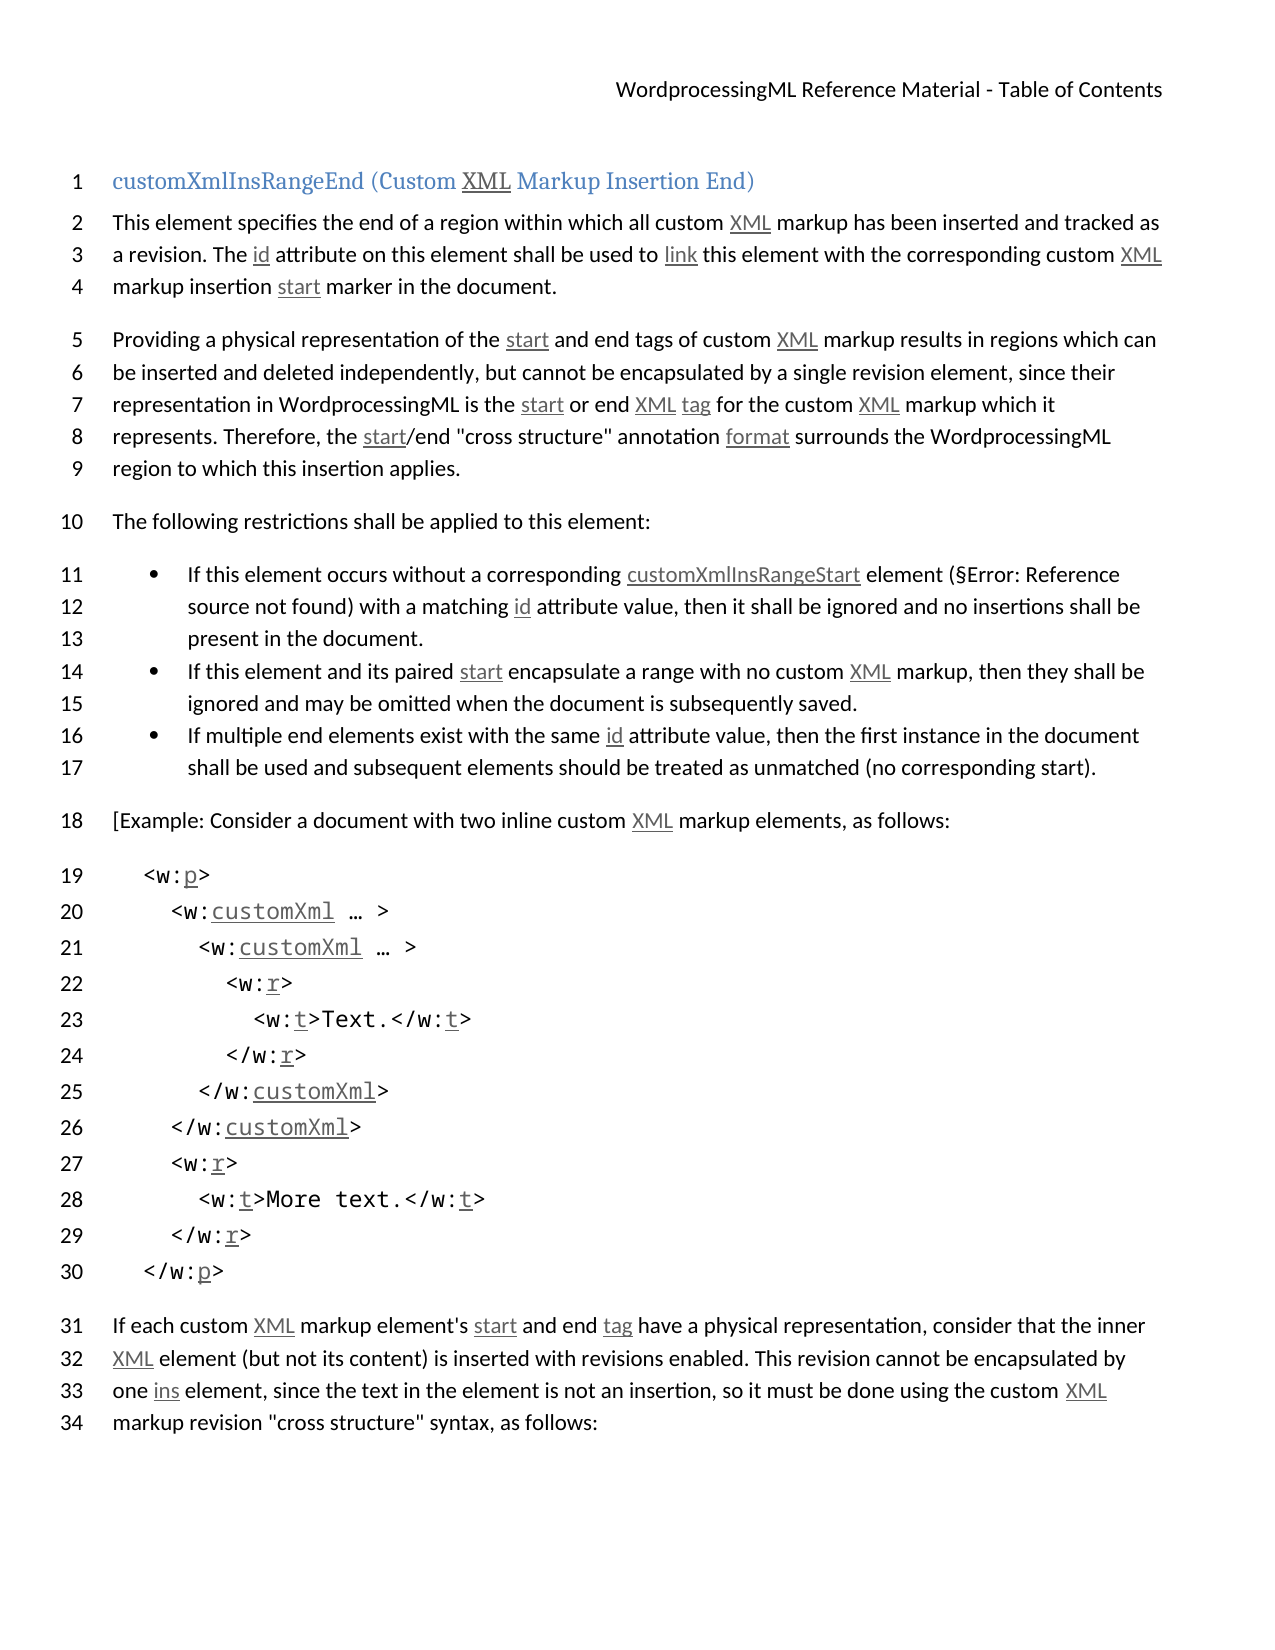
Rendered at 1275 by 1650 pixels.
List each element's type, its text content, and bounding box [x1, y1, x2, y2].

text This element specifies the end of a region within which all custom XML markup has been inserted and tracked as a revision. The id attribute on this element shall be used to link this element with the corresponding custom XML markup insertion start marker in the document. [112, 208, 1162, 300]
subtitle customXmlInsRangeEnd (Custom XML Markup Insertion End) [112, 167, 1162, 195]
text <w:p> <w:customXml … > <w:customXml … > <w:r> <w:t>Text.</w:t> </w:r> </w:customXml> </w:customXml> <w:r> <w:t>More text.</w:t> </w:r> </w:p> [142, 859, 1162, 1286]
text Providing a physical representation of the start and end tags of custom XML markup results in regions which can be inserted and deleted independently, but cannot be encapsulated by a single revision element, since their representation in WordprocessingML is the start or end XML tag for the custom XML markup which it represents. Therefore, the start/end "cross structure" annotation format surrounds the WordprocessingML region to which this insertion applies. [112, 325, 1162, 482]
text [Example: Consider a document with two inline custom XML markup elements, as follows: [112, 806, 1162, 834]
text If each custom XML markup element's start and end tag have a physical representation, consider that the inner XML element (but not its content) is inserted with revisions enabled. This revision cannot be encapsulated by one ins element, since the text in the element is not an insertion, so it must be done using the custom XML markup revision "cross structure" syntax, as follows: [112, 1311, 1162, 1436]
list If this element and its paired start encapsulate a range with no custom XML markup, then they shall be ignored and may be omitted when the document is subsequently saved. [150, 657, 1162, 717]
text The following restrictions shall be applied to this element: [112, 507, 1162, 535]
list If multiple end elements exist with the same id attribute value, then the first instance in the document shall be used and subsequent elements should be treated as unmatched (no corresponding start). [150, 721, 1162, 781]
